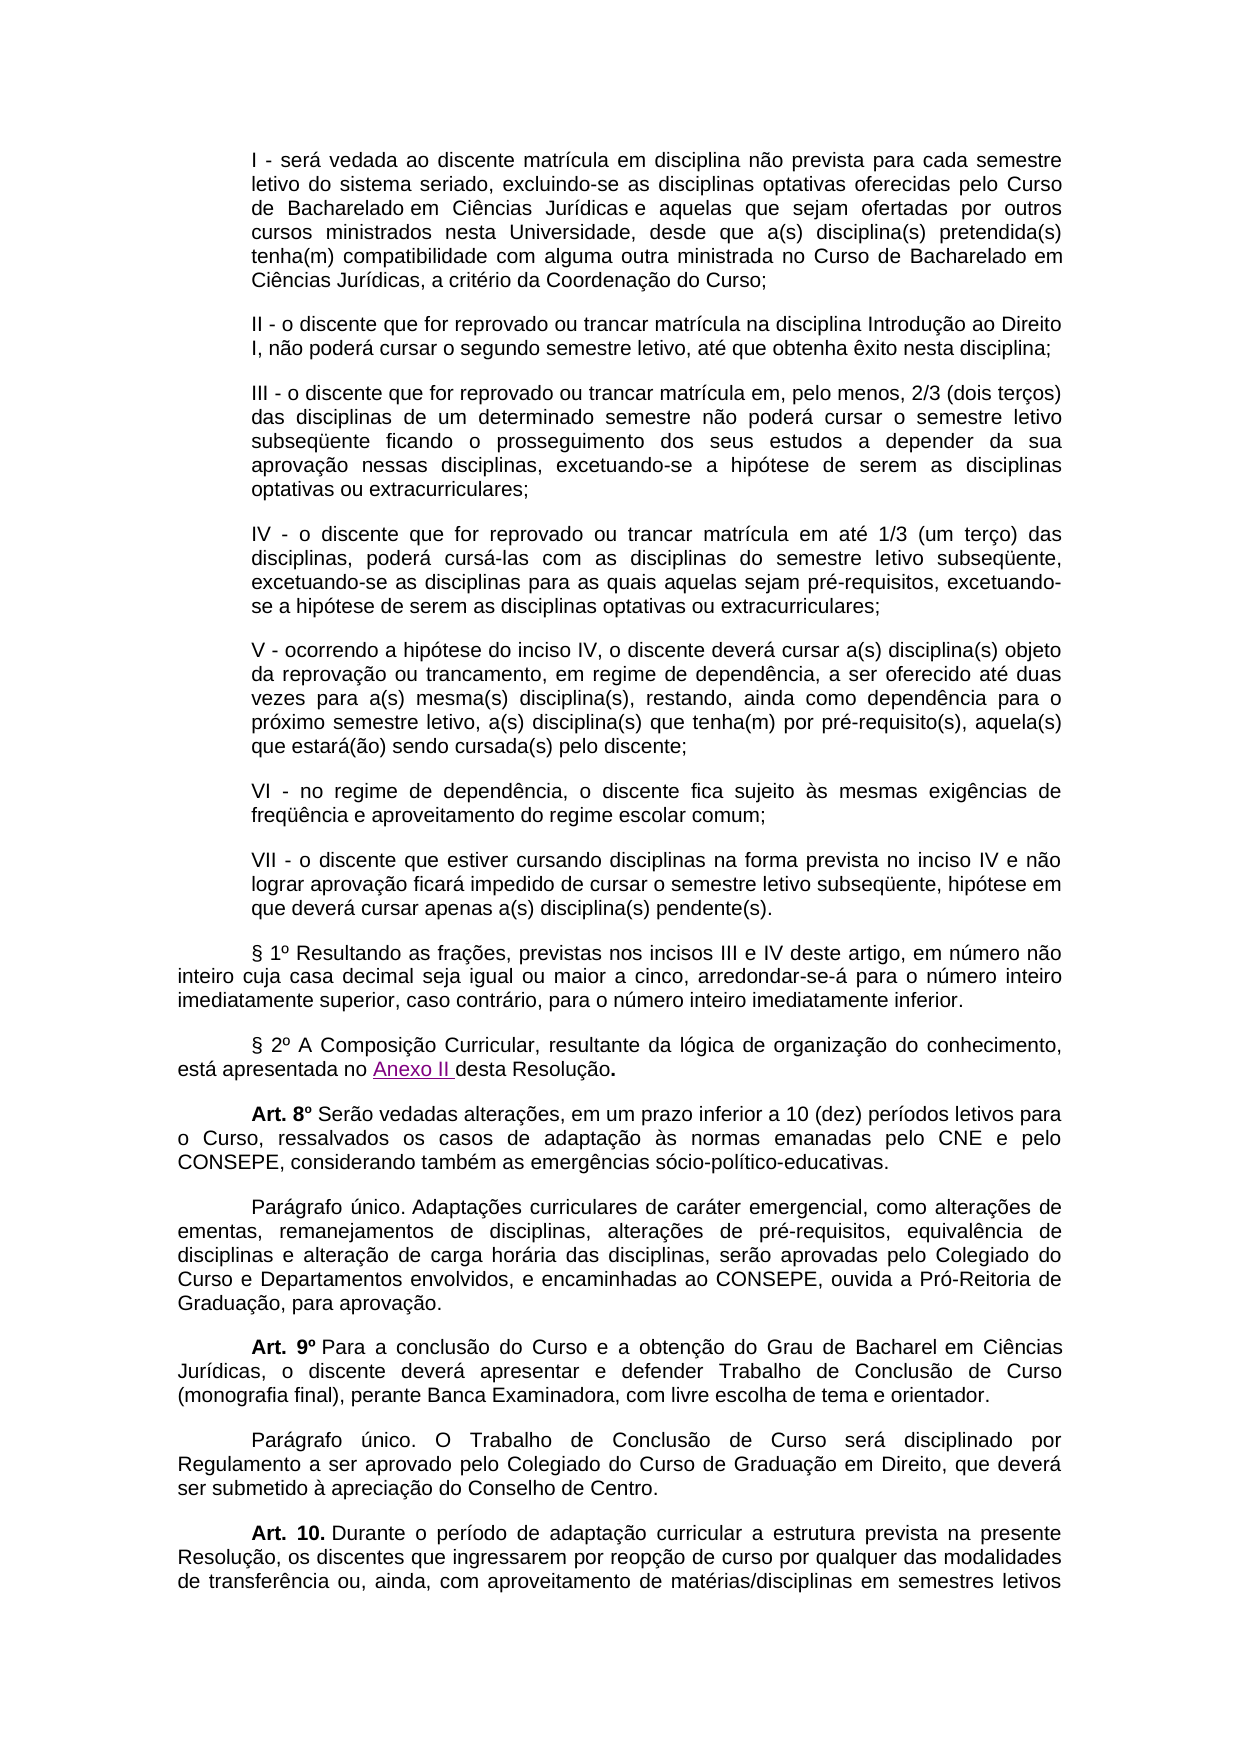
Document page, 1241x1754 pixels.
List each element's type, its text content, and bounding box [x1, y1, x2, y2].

text IV - o discente que for reprovado ou trancar matrícula em até 1/3 (um terço) das disciplinas, poderá cursá-las com as disciplinas do semestre letivo subseqüente, excetuando-se as disciplinas para as quais aquelas sejam pré-requisitos, excetuando-se a hipótese de serem as disciplinas optativas ou extracurriculares; [251, 522, 1063, 617]
text II - o discente que for reprovado ou trancar matrícula na disciplina Introdução ao Direito I, não poderá cursar o segundo semestre letivo, até que obtenha êxito nesta disciplina; [251, 312, 1063, 360]
text Parágrafo único. Adaptações curriculares de caráter emergencial, como alterações de ementas, remanejamentos de disciplinas, alterações de pré-requisitos, equivalência de disciplinas e alteração de carga horária das disciplinas, serão aprovadas pelo Colegiado do Curso e Departamentos envolvidos, e encaminhadas ao CONSEPE, ouvida a Pró-Reitoria de Graduação, para aprovação. [177, 1194, 1063, 1314]
text Art. 8o Serão vedadas alterações, em um prazo inferior a 10 (dez) períodos letivos para o Curso, ressalvados os casos de adaptação às normas emanadas pelo CNE e pelo CONSEPE, considerando também as emergências sócio-político-educativas. [177, 1102, 1063, 1174]
text Art. 9º Para a conclusão do Curso e a obtenção do Grau de Bacharel em Ciências Jurídicas, o discente deverá apresentar e defender Trabalho de Conclusão de Curso (monografia final), perante Banca Examinadora, com livre escolha de tema e orientador. [177, 1335, 1063, 1407]
text III - o discente que for reprovado ou trancar matrícula em, pelo menos, 2/3 (dois terços) das disciplinas de um determinado semestre não poderá cursar o semestre letivo subseqüente ficando o prosseguimento dos seus estudos a depender da sua aprovação nessas disciplinas, excetuando-se a hipótese de serem as disciplinas optativas ou extracurriculares; [251, 381, 1063, 501]
text Parágrafo único. O Trabalho de Conclusão de Curso será disciplinado por Regulamento a ser aprovado pelo Colegiado do Curso de Graduação em Direito, que deverá ser submetido à apreciação do Conselho de Centro. [177, 1428, 1063, 1500]
text V - ocorrendo a hipótese do inciso IV, o discente deverá cursar a(s) disciplina(s) objeto da reprovação ou trancamento, em regime de dependência, a ser oferecido até duas vezes para a(s) mesma(s) disciplina(s), restando, ainda como dependência para o próximo semestre letivo, a(s) disciplina(s) que tenha(m) por pré-requisito(s), aquela(s) que estará(ão) sendo cursada(s) pelo discente; [251, 638, 1063, 758]
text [177, 1521, 1063, 1592]
text § 2º A Composição Curricular, resultante da lógica de organização do conhecimento, está apresentada no Anexo II desta Resolução. [177, 1033, 1063, 1081]
text VI - no regime de dependência, o discente fica sujeito às mesmas exigências de freqüência e aproveitamento do regime escolar comum; [251, 779, 1063, 827]
text VII - o discente que estiver cursando disciplinas na forma prevista no inciso IV e não lograr aprovação ficará impedido de cursar o semestre letivo subseqüente, hipótese em que deverá cursar apenas a(s) disciplina(s) pendente(s). [251, 848, 1063, 919]
text I - será vedada ao discente matrícula em disciplina não prevista para cada semestre letivo do sistema seriado, excluindo-se as disciplinas optativas oferecidas pelo Curso de Bacharelado em Ciências Jurídicas e aquelas que sejam ofertadas por outros cursos ministrados nesta Universidade, desde que a(s) disciplina(s) pretendida(s) tenha(m) compatibilidade com alguma outra ministrada no Curso de Bacharelado em Ciências Jurídicas, a critério da Coordenação do Curso; [251, 148, 1063, 291]
text § 1º Resultando as frações, previstas nos incisos III e IV deste artigo, em número não inteiro cuja casa decimal seja igual ou maior a cinco, arredondar-se-á para o número inteiro imediatamente superior, caso contrário, para o número inteiro imediatamente inferior. [177, 940, 1063, 1012]
